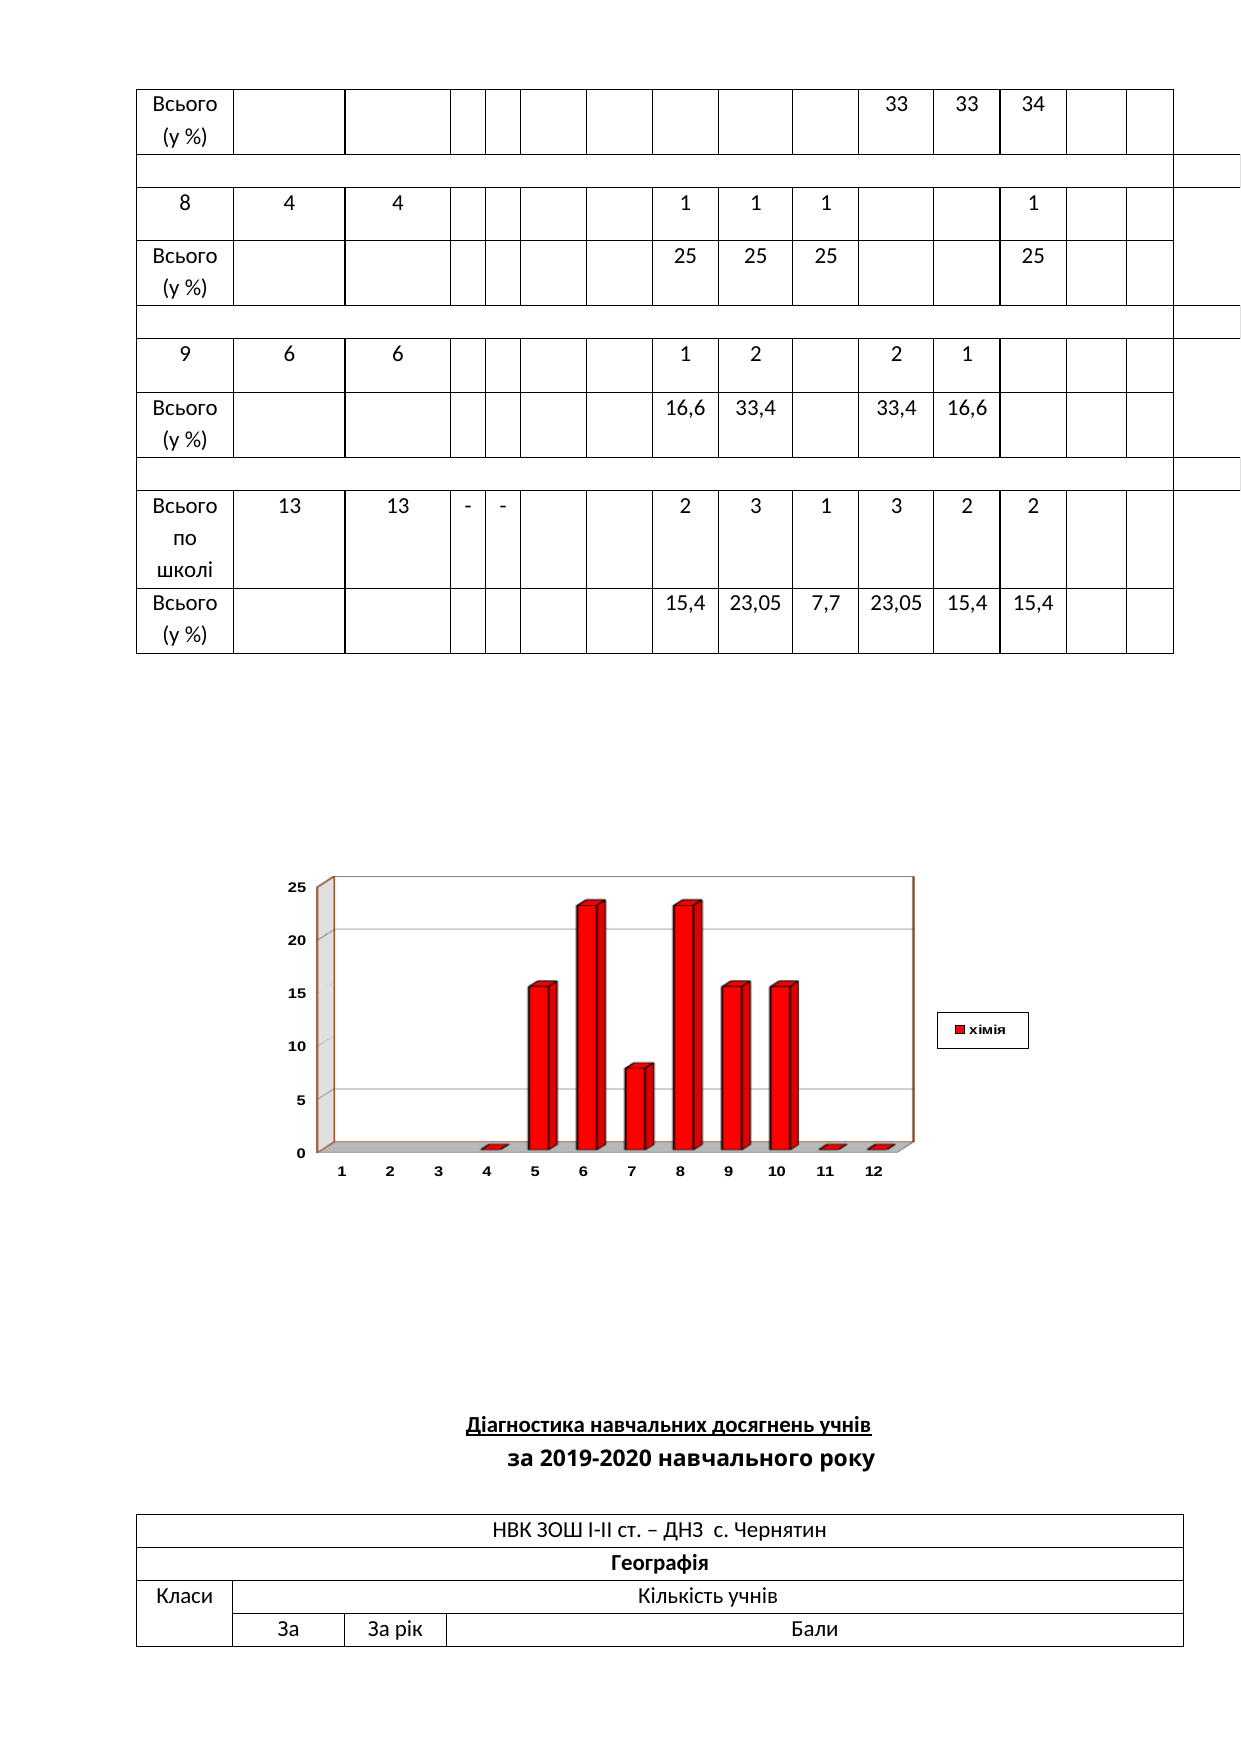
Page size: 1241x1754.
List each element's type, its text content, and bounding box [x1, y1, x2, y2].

table_cell [137, 306, 1173, 338]
table_cell [587, 339, 652, 392]
table_cell Географія [137, 1548, 1183, 1580]
table_cell 25 [793, 241, 858, 305]
table_cell [486, 241, 520, 305]
table_cell [451, 188, 485, 240]
table_cell [1127, 491, 1173, 587]
table_cell [1174, 306, 1240, 338]
table_cell [719, 90, 792, 154]
table_cell [587, 491, 652, 587]
table_cell [1067, 491, 1126, 587]
table_cell [521, 241, 586, 305]
table_cell 1 [653, 339, 718, 392]
table_cell [486, 90, 520, 154]
table_cell 1 [793, 491, 858, 587]
table_cell 33 [859, 90, 933, 154]
table_cell [486, 188, 520, 240]
table_cell [1067, 589, 1126, 652]
table_cell 25 [719, 241, 792, 305]
table_cell [521, 90, 586, 154]
table_cell Всього (у %) [137, 589, 233, 652]
table_cell 4 [346, 188, 450, 240]
table_cell 6 [234, 339, 344, 392]
table_cell [137, 155, 1173, 187]
table_cell [521, 188, 586, 240]
table_cell [486, 393, 520, 457]
table_cell [1127, 339, 1173, 392]
table_cell 8 [137, 188, 233, 240]
table_cell 2 [934, 491, 999, 587]
table_cell [451, 339, 485, 392]
table_cell 33 [934, 90, 999, 154]
table_cell [587, 241, 652, 305]
table_cell [346, 393, 450, 457]
table_cell 1 [1001, 188, 1066, 240]
table_cell 23,05 [859, 589, 933, 652]
table_cell [1127, 241, 1173, 305]
table_cell 1 [793, 188, 858, 240]
table_cell [234, 90, 344, 154]
table_cell Бали [447, 1614, 1183, 1646]
table_cell [234, 589, 344, 652]
table_cell [451, 589, 485, 652]
table_cell 6 [346, 339, 450, 392]
table_cell [521, 589, 586, 652]
table_cell [934, 188, 999, 240]
table_cell [346, 90, 450, 154]
table_cell 3 [859, 491, 933, 587]
table_cell [587, 393, 652, 457]
table_cell [1127, 188, 1173, 240]
table_cell [859, 241, 933, 305]
table_cell 13 [346, 491, 450, 587]
table_cell [793, 393, 858, 457]
table_cell Всього (у %) [137, 90, 233, 154]
table_cell [234, 393, 344, 457]
table_cell За списком [233, 1614, 344, 1646]
table_cell [793, 90, 858, 154]
table_cell 25 [653, 241, 718, 305]
table_cell [521, 339, 586, 392]
table_cell [587, 188, 652, 240]
table_cell [521, 491, 586, 587]
table_cell 1 [653, 188, 718, 240]
text Діагностика навчальних досягнень учнів [185, 1410, 1152, 1438]
table_cell 33,4 [859, 393, 933, 457]
table_cell 2 [719, 339, 792, 392]
table_cell 3 [719, 491, 792, 587]
table_cell 2 [859, 339, 933, 392]
table_cell [1174, 458, 1240, 490]
table_cell [1067, 90, 1126, 154]
table_cell Всього по школі [137, 491, 233, 587]
table_cell Всього (у %) [137, 393, 233, 457]
table_cell 1 [934, 339, 999, 392]
table_cell 2 [653, 491, 718, 587]
table_cell [451, 393, 485, 457]
table_cell 15,4 [934, 589, 999, 652]
table_cell 16,6 [653, 393, 718, 457]
table_cell [346, 241, 450, 305]
table_cell [1001, 393, 1066, 457]
table_cell [451, 241, 485, 305]
table_cell [346, 589, 450, 652]
table_cell 1 [719, 188, 792, 240]
table_cell [1067, 339, 1126, 392]
table_cell 16,6 [934, 393, 999, 457]
table_cell - [486, 491, 520, 587]
table_cell [1067, 188, 1126, 240]
table_cell За рік [345, 1614, 446, 1646]
table_cell [793, 339, 858, 392]
table_cell [234, 241, 344, 305]
table_cell [587, 90, 652, 154]
table_cell - [451, 491, 485, 587]
table_cell [486, 339, 520, 392]
table_cell 33,4 [719, 393, 792, 457]
table_cell [137, 458, 1173, 490]
table_cell [587, 589, 652, 652]
table_cell [521, 393, 586, 457]
table_cell [859, 188, 933, 240]
table_cell 15,4 [1001, 589, 1066, 652]
table_cell [1127, 393, 1173, 457]
table_cell Кількість учнів [233, 1581, 1183, 1613]
table_cell 9 [137, 339, 233, 392]
table_cell 23,05 [719, 589, 792, 652]
table_cell [1067, 393, 1126, 457]
table_cell 2 [1001, 491, 1066, 587]
table_cell Класи [137, 1581, 232, 1646]
table_cell [1001, 339, 1066, 392]
table_cell 25 [1001, 241, 1066, 305]
table_cell [1067, 241, 1126, 305]
table_cell [451, 90, 485, 154]
table_cell [1174, 155, 1240, 187]
table_cell [486, 589, 520, 652]
table_cell 4 [234, 188, 344, 240]
table_cell 15,4 [653, 589, 718, 652]
table_cell 13 [234, 491, 344, 587]
table_cell [1127, 90, 1173, 154]
table_cell 34 [1001, 90, 1066, 154]
table_cell [653, 90, 718, 154]
table_header НВК ЗОШ І-ІІ ст. – ДНЗ с. Чернятин [137, 1515, 1183, 1547]
table_cell Всього (у %) [137, 241, 233, 305]
table_cell [1127, 589, 1173, 652]
text за 2019-2020 навчального року [230, 1442, 1152, 1474]
table_cell [934, 241, 999, 305]
table_cell 7,7 [793, 589, 858, 652]
